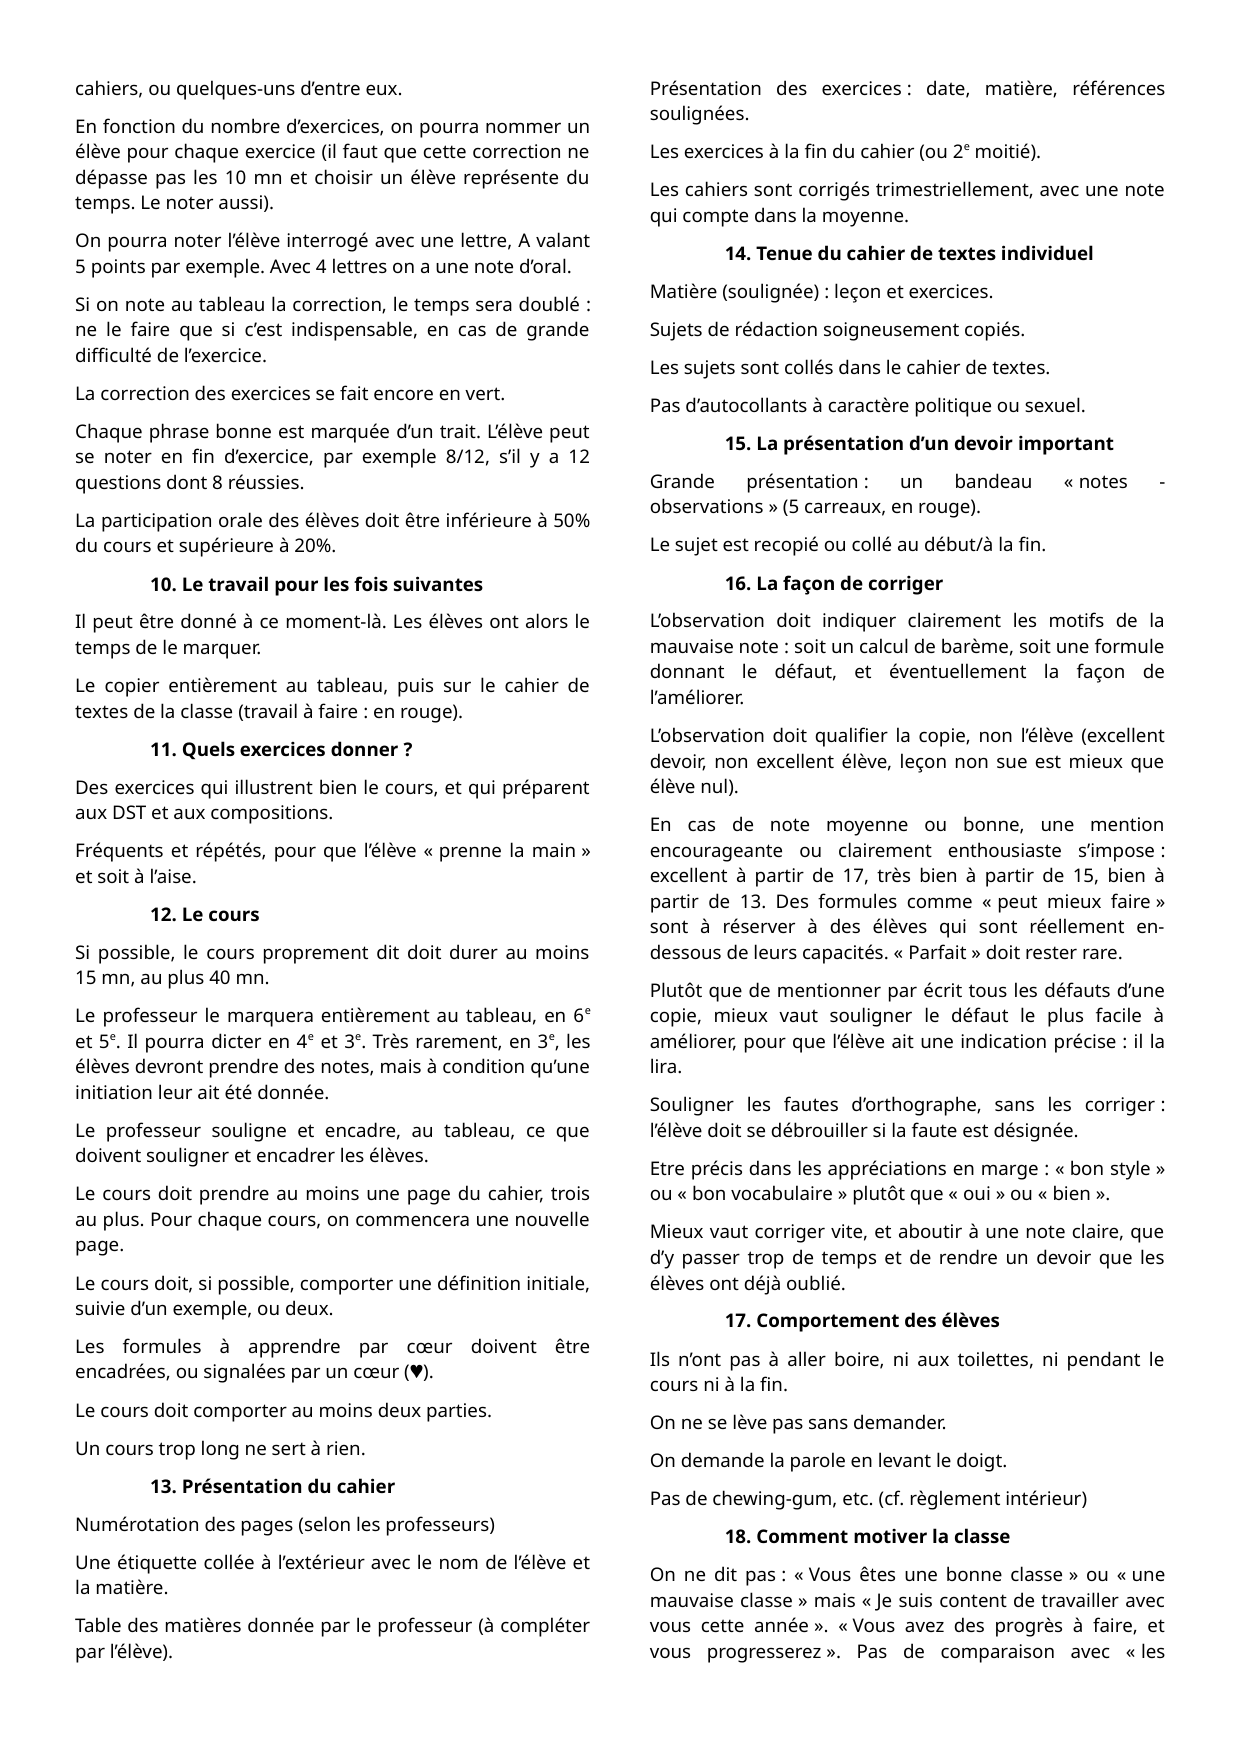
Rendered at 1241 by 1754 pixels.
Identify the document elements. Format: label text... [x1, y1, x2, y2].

text La participation orale des élèves doit être inférieure à 50% du cours et supérieure à 20%. [75, 507, 591, 558]
text 14. Tenue du cahier de textes individuel [724, 240, 1165, 266]
text Le cours doit prendre au moins une page du cahier, trois au plus. Pour chaque cours, on commencera une nouvelle page. [75, 1181, 591, 1257]
text Le professeur souligne et encadre, au tableau, ce que doivent souligner et encadrer les élèves. [75, 1117, 591, 1168]
text Un cours trop long ne sert à rien. [75, 1435, 591, 1460]
text Sujets de rédaction soigneusement copiés. [649, 316, 1165, 342]
text 16. La façon de corriger [724, 570, 1165, 595]
text L’observation doit qualifier la copie, non l’élève (excellent devoir, non excellent élève, leçon non sue est mieux que élève nul). [649, 722, 1165, 799]
text Fréquents et répétés, pour que l’élève « prenne la main » et soit à l’aise. [75, 837, 591, 888]
text Pas de chewing-gum, etc. (cf. règlement intérieur) [649, 1485, 1165, 1511]
text Présentation des exercices : date, matière, références soulignées. [649, 75, 1165, 126]
text 12. Le cours [150, 901, 591, 927]
text 17. Comportement des élèves [724, 1308, 1165, 1333]
text Numérotation des pages (selon les professeurs) [75, 1511, 591, 1536]
text 11. Quels exercices donner ? [150, 736, 591, 761]
text 10. Le travail pour les fois suivantes [150, 571, 591, 596]
text On demande la parole en levant le doigt. [649, 1447, 1165, 1473]
text En fonction du nombre d’exercices, on pourra nommer un élève pour chaque exercice (il faut que cette correction ne dépasse pas les 10 mn et choisir un élève représente du temps. Le noter aussi). [75, 113, 591, 215]
text Le cours doit, si possible, comporter une définition initiale, suivie d’un exemple, ou deux. [75, 1270, 591, 1321]
text Les exercices à la fin du cahier (ou 2e moitié). [649, 138, 1165, 164]
text Les sujets sont collés dans le cahier de textes. [649, 354, 1165, 380]
text Le cours doit comporter au moins deux parties. [75, 1397, 591, 1422]
text Grande présentation : un bandeau « notes - observations » (5 carreaux, en rouge). [649, 468, 1165, 519]
text Si on note au tableau la correction, le temps sera doublé : ne le faire que si c’est indispensable, en cas de grande difficulté de l’exercice. [75, 291, 591, 368]
text Plutôt que de mentionner par écrit tous les défauts d’une copie, mieux vaut souligner le défaut le plus facile à améliorer, pour que l’élève ait une indication précise : il la lira. [649, 977, 1165, 1079]
text 18. Comment motiver la classe [724, 1523, 1165, 1549]
text Il peut être donné à ce moment-là. Les élèves ont alors le temps de le marquer. [75, 609, 591, 660]
text Chaque phrase bonne est marquée d’un trait. L’élève peut se noter en fin d’exercice, par exemple 8/12, s’il y a 12 questions dont 8 réussies. [75, 418, 591, 495]
text En cas de note moyenne ou bonne, une mention encourageante ou clairement enthousiaste s’impose : excellent à partir de 17, très bien à partir de 15, bien à partir de 13. Des formules comme « peut mieux faire » sont à réserver à des élèves qui sont réellement en-dessous de leurs capacités. « Parfait » doit rester rare. [649, 811, 1165, 964]
text On pourra noter l’élève interrogé avec une lettre, A valant 5 points par exemple. Avec 4 lettres on a une note d’oral. [75, 228, 591, 279]
text 13. Présentation du cahier [150, 1473, 591, 1498]
text Les formules à apprendre par cœur doivent être encadrées, ou signalées par un cœur (). [75, 1333, 591, 1384]
text Le professeur peut passer dans les rangs pour vérifier les cahiers, ou quelques-uns d’entre eux. [75, 75, 591, 101]
text Etre précis dans les appréciations en marge : « bon style » ou « bon vocabulaire » plutôt que « oui » ou « bien ». [649, 1155, 1165, 1206]
text Matière (soulignée) : leçon et exercices. [649, 278, 1165, 304]
text Si possible, le cours proprement dit doit durer au moins 15 mn, au plus 40 mn. [75, 939, 591, 990]
text 15. La présentation d’un devoir important [724, 430, 1165, 456]
text Pas d’autocollants à caractère politique ou sexuel. [649, 392, 1165, 418]
text Des exercices qui illustrent bien le cours, et qui préparent aux DST et aux compositions. [75, 774, 591, 825]
text Souligner les fautes d’orthographe, sans les corriger : l’élève doit se débrouiller si la faute est désignée. [649, 1092, 1165, 1143]
text Une étiquette collée à l’extérieur avec le nom de l’élève et la matière. [75, 1549, 591, 1600]
text Mieux vaut corriger vite, et aboutir à une note claire, que d’y passer trop de temps et de rendre un devoir que les élèves ont déjà oublié. [649, 1219, 1165, 1295]
text On ne se lève pas sans demander. [649, 1409, 1165, 1435]
text L’observation doit indiquer clairement les motifs de la mauvaise note : soit un calcul de barème, soit une formule donnant le défaut, et éventuellement la façon de l’améliorer. [649, 608, 1165, 710]
text Le professeur le marquera entièrement au tableau, en 6e et 5e. Il pourra dicter en 4e et 3e. Très rarement, en 3e, les élèves devront prendre des notes, mais à condition qu’une initiation leur ait été donnée. [75, 1003, 591, 1105]
text Les cahiers sont corrigés trimestriellement, avec une note qui compte dans la moyenne. [649, 177, 1165, 228]
text Le copier entièrement au tableau, puis sur le cahier de textes de la classe (travail à faire : en rouge). [75, 672, 591, 723]
text Le sujet est recopié ou collé au début/à la fin. [649, 532, 1165, 557]
text La correction des exercices se fait encore en vert. [75, 380, 591, 406]
text Table des matières donnée par le professeur (à compléter par l’élève). [75, 1612, 591, 1663]
text Ils n’ont pas à aller boire, ni aux toilettes, ni pendant le cours ni à la fin. [649, 1346, 1165, 1397]
